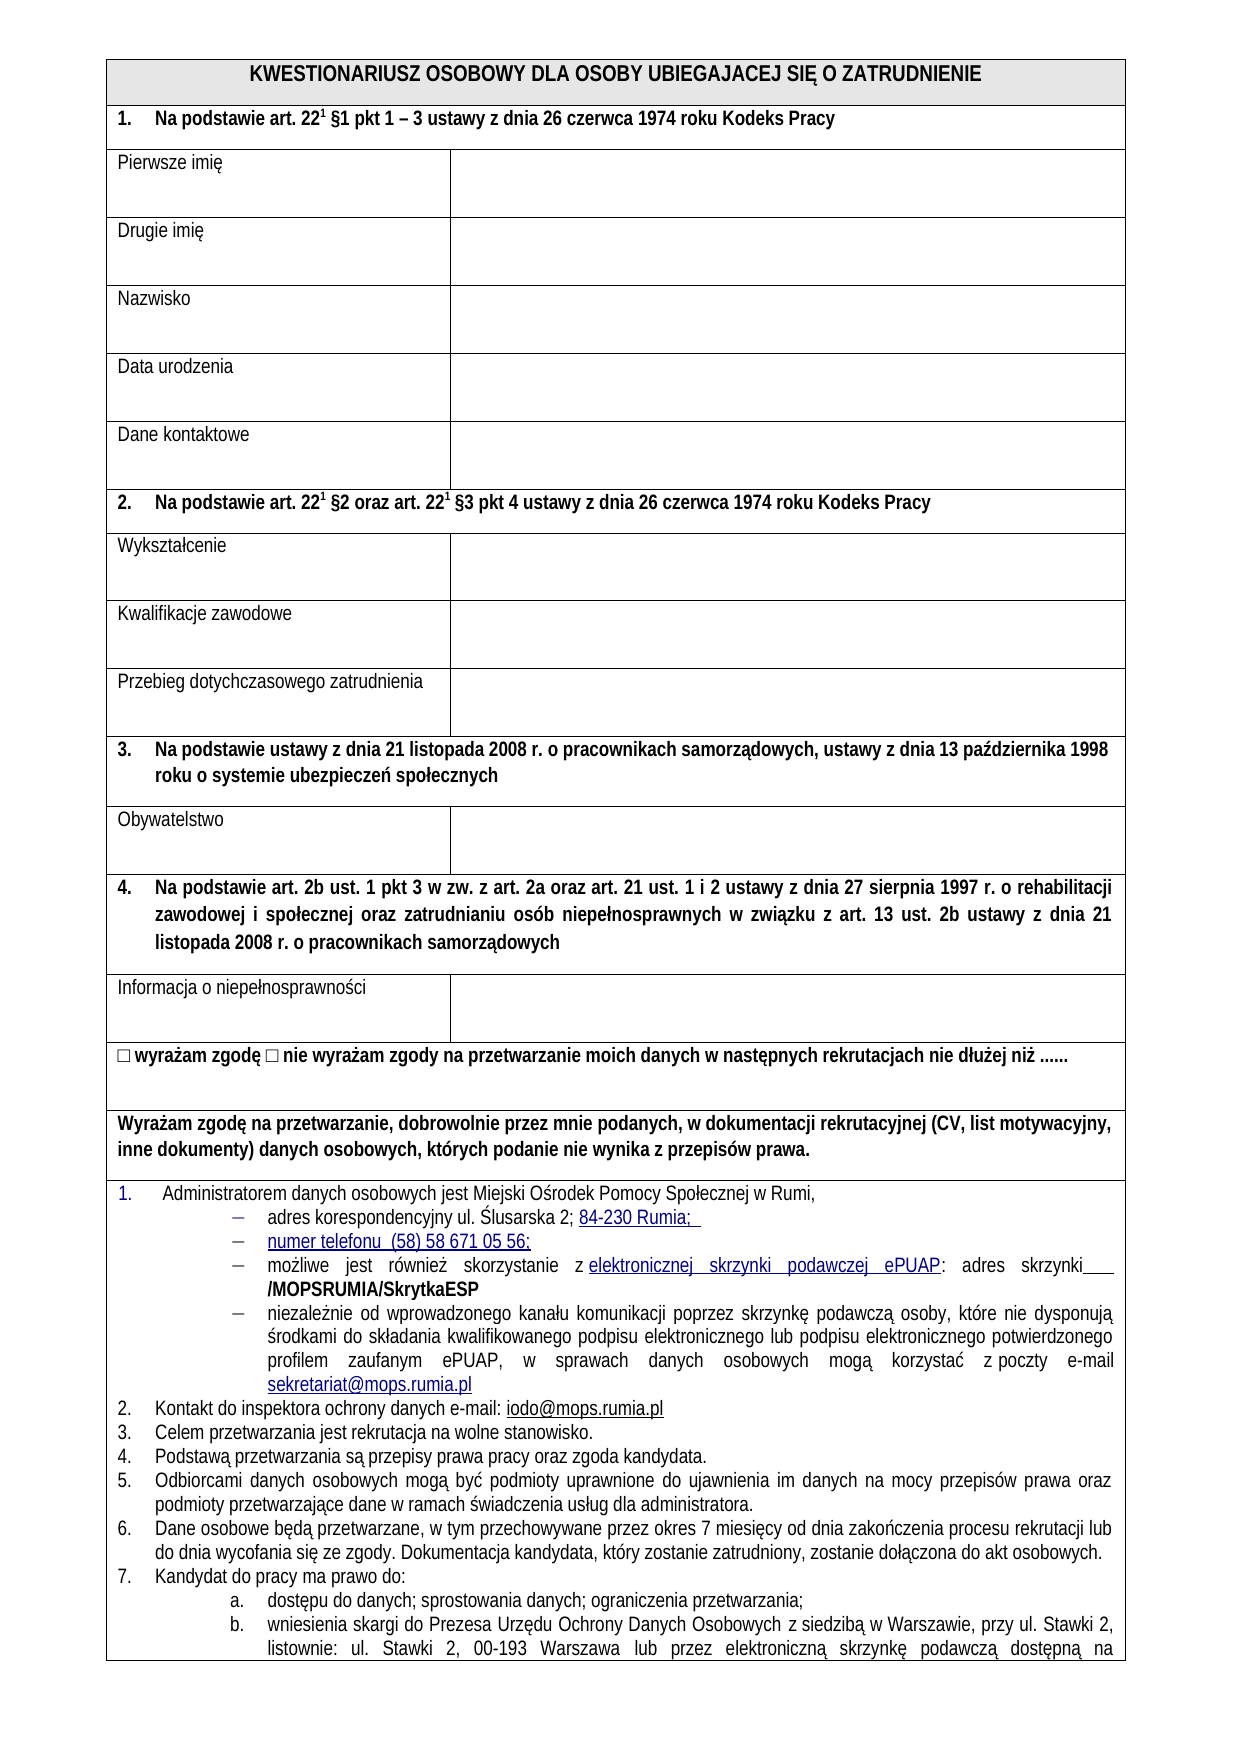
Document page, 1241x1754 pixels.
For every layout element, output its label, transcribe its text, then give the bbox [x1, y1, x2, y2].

table_cell [451, 807, 1125, 874]
table_cell Kwalifikacje zawodowe [107, 601, 450, 668]
table_cell Drugie imię [107, 218, 450, 285]
table_cell Nazwisko [107, 286, 450, 353]
table_cell [451, 601, 1125, 668]
table_cell Obywatelstwo [107, 807, 450, 874]
table_cell Wykształcenie [107, 534, 450, 600]
table_header KWESTIONARIUSZ OSOBOWY DLA OSOBY UBIEGAJACEJ SIĘ O ZATRUDNIENIE [107, 60, 1125, 105]
table_cell Przebieg dotychczasowego zatrudnienia [107, 669, 450, 736]
table_cell Informacja o niepełnosprawności [107, 975, 450, 1042]
table_cell Na podstawie ustawy z dnia 21 listopada 2008 r. o pracownikach samorządowych, ustawy z dnia 13 października 1998 roku o systemie ubezpieczeń społecznych [107, 737, 1125, 806]
table_cell Pierwsze imię [107, 150, 450, 217]
table_cell Na podstawie art. 221 §2 oraz art. 221 §3 pkt 4 ustawy z dnia 26 czerwca 1974 roku Kodeks Pracy [107, 490, 1125, 532]
table_cell Na podstawie art. 221 §1 pkt 1 – 3 ustawy z dnia 26 czerwca 1974 roku Kodeks Pracy [107, 106, 1125, 149]
table_cell [451, 150, 1125, 217]
table_cell [451, 422, 1125, 489]
table_cell □ wyrażam zgodę □ nie wyrażam zgody na przetwarzanie moich danych w następnych rekrutacjach nie dłużej niż ...... [107, 1043, 1125, 1110]
table_cell Wyrażam zgodę na przetwarzanie, dobrowolnie przez mnie podanych, w dokumentacji rekrutacyjnej (CV, list motywacyjny, inne dokumenty) danych osobowych, których podanie nie wynika z przepisów prawa. [107, 1111, 1125, 1179]
table_cell Na podstawie art. 2b ust. 1 pkt 3 w zw. z art. 2a oraz art. 21 ust. 1 i 2 ustawy z dnia 27 sierpnia 1997 r. o rehabilitacji zawodowej i społecznej oraz zatrudnianiu osób niepełnosprawnych w związku z art. 13 ust. 2b ustawy z dnia 21 listopada 2008 r. o pracownikach samorządowych [107, 875, 1125, 974]
table_cell Dane kontaktowe [107, 422, 450, 489]
table_cell Data urodzenia [107, 354, 450, 421]
table_cell [451, 218, 1125, 285]
table_cell [451, 534, 1125, 600]
table_cell [451, 669, 1125, 736]
table_cell [451, 286, 1125, 353]
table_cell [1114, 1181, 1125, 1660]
table_cell [451, 975, 1125, 1042]
table_cell [451, 354, 1125, 421]
